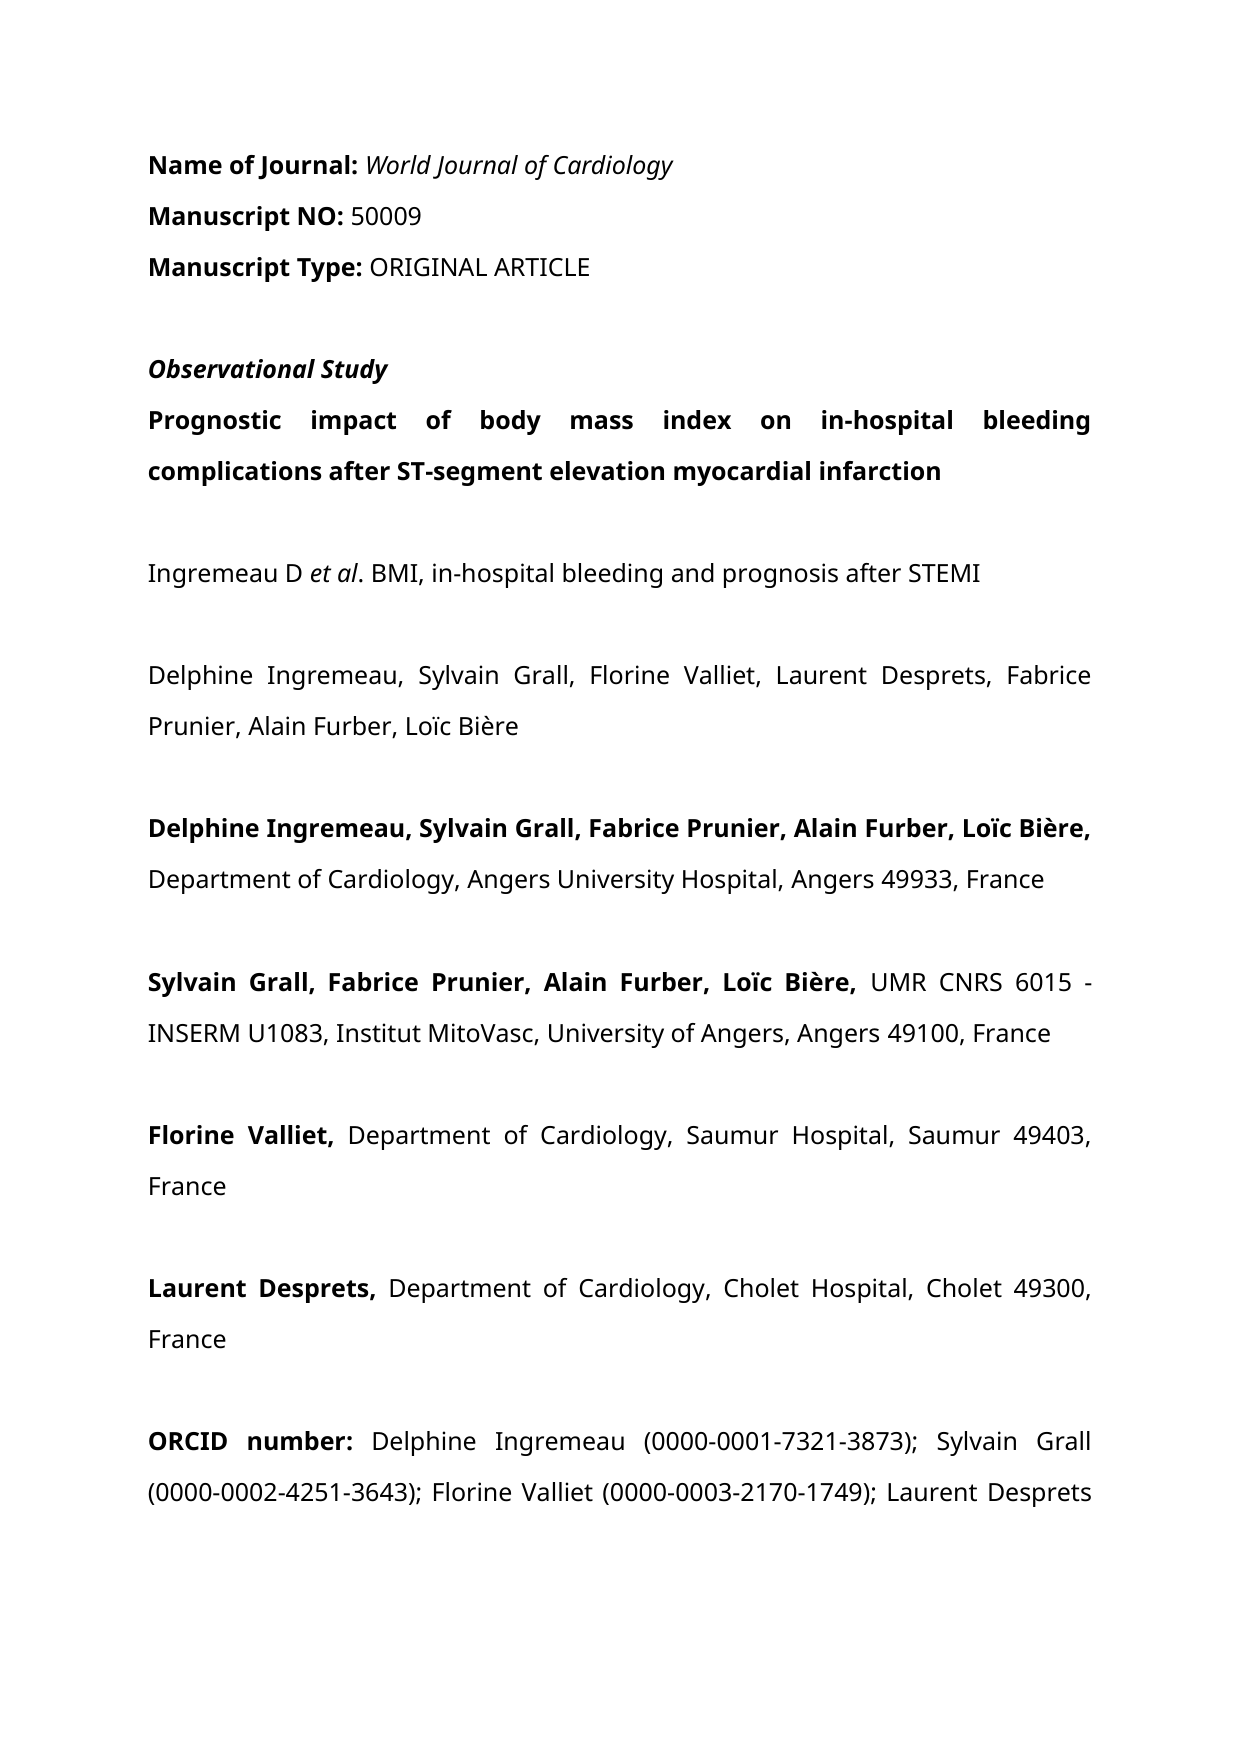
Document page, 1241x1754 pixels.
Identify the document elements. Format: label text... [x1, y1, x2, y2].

text Laurent Desprets, Department of Cardiology, Cholet Hospital, Cholet 49300, France [148, 1271, 1093, 1356]
text Delphine Ingremeau, Sylvain Grall, Florine Valliet, Laurent Desprets, Fabrice Prunier, Alain Furber, Loïc Bière [148, 658, 1093, 743]
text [148, 1424, 1093, 1509]
subtitle Observational Study [148, 352, 1093, 386]
text Ingremeau D et al. BMI, in-hospital bleeding and prognosis after STEMI [148, 556, 1093, 590]
text Manuscript Type: ORIGINAL ARTICLE [355, 250, 1093, 284]
text Sylvain Grall, Fabrice Prunier, Alain Furber, Loïc Bière, UMR CNRS 6015 - INSERM U1083, Institut MitoVasc, University of Angers, Angers 49100, France [148, 964, 1093, 1049]
text Florine Valliet, Department of Cardiology, Saumur Hospital, Saumur 49403, France [148, 1117, 1093, 1202]
subtitle Prognostic impact of body mass index on in-hospital bleeding complications after ST-segment elevation myocardial infarction [148, 403, 1093, 488]
text Manuscript NO: 50009 [148, 199, 1093, 233]
text Delphine Ingremeau, Sylvain Grall, Fabrice Prunier, Alain Furber, Loïc Bière, Department of Cardiology, Angers University Hospital, Angers 49933, France [148, 811, 1093, 896]
text Name of Journal: World Journal of Cardiology [148, 148, 1093, 182]
